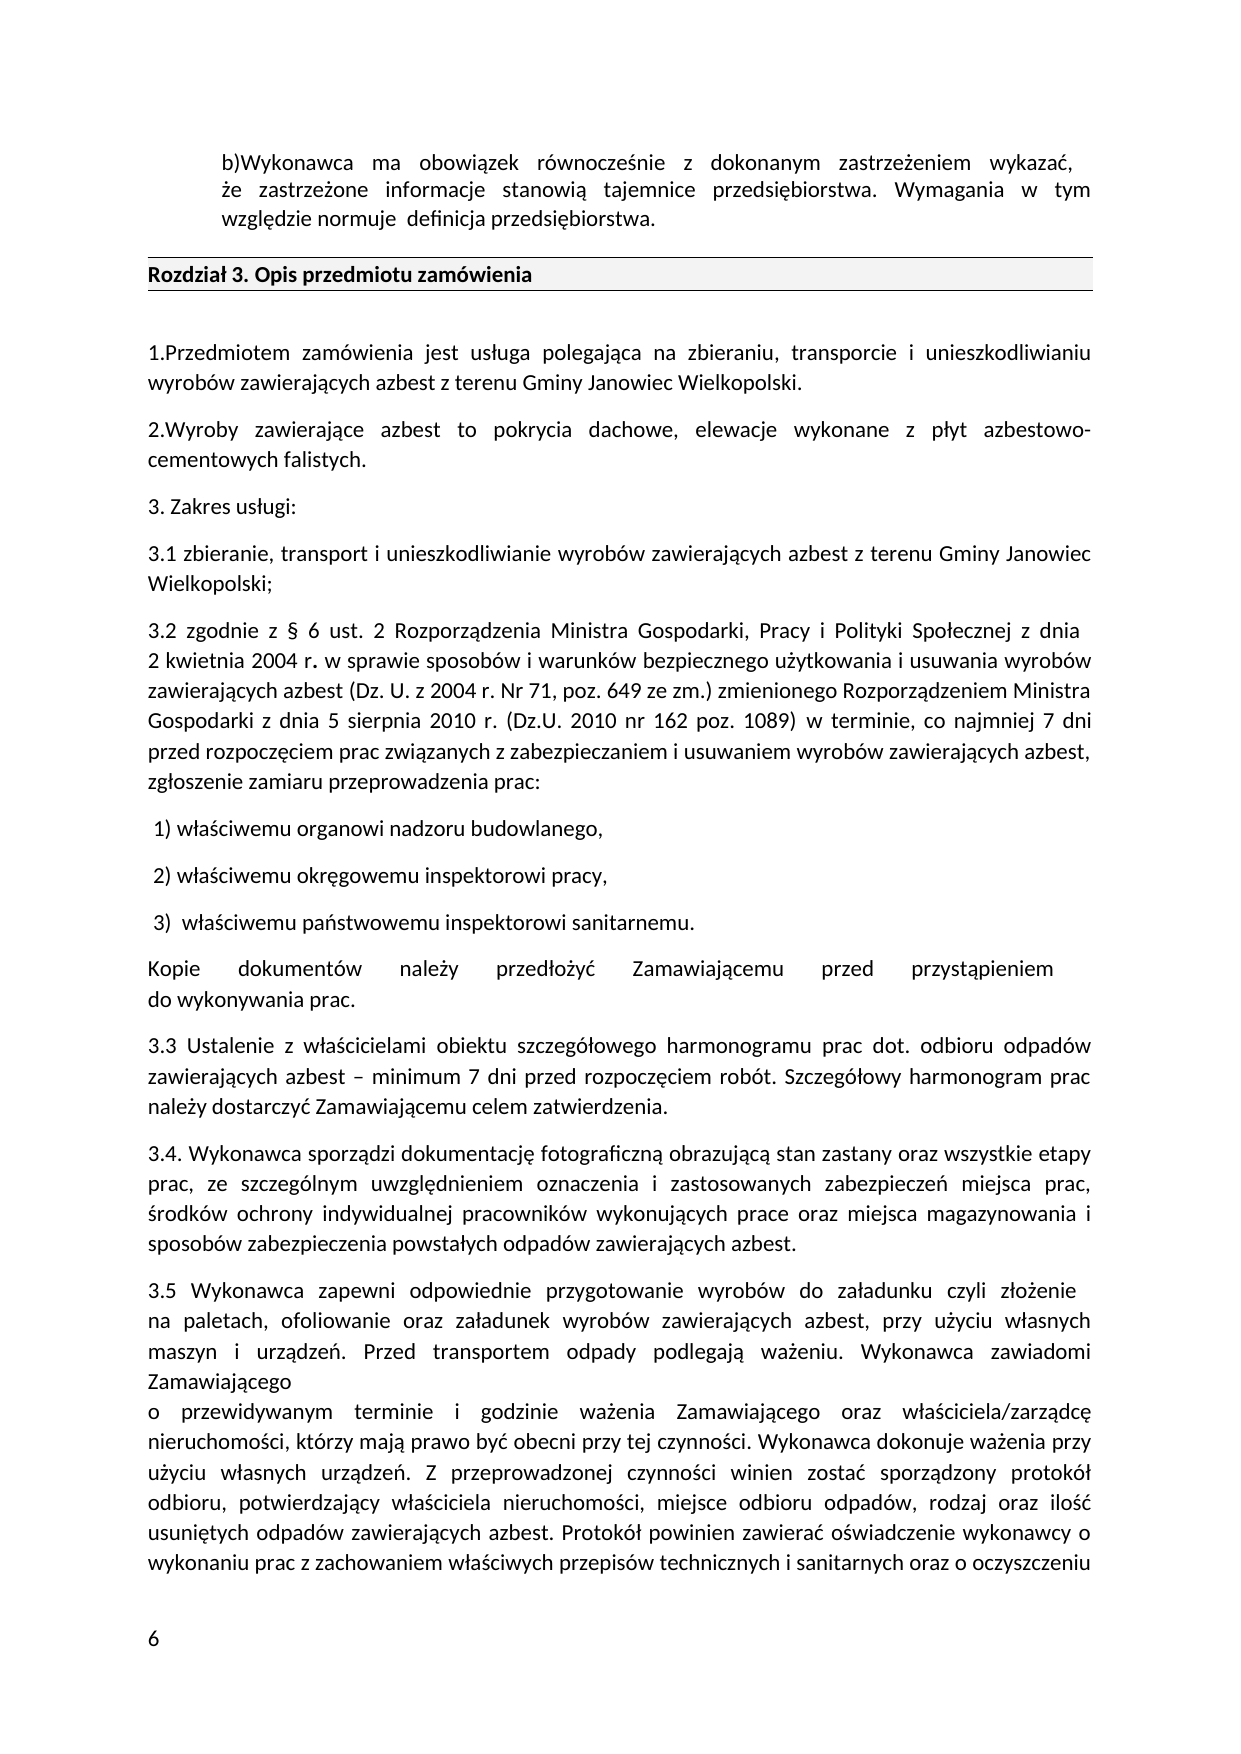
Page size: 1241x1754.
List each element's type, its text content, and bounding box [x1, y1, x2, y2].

text 2) właściwemu okręgowemu inspektorowi pracy, [148, 861, 1093, 889]
text Kopie dokumentów należy przedłożyć Zamawiającemu przed przystąpieniem do wykonywania prac. [148, 954, 1093, 1013]
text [148, 1276, 1093, 1576]
text 3.1 zbieranie, transport i unieszkodliwianie wyrobów zawierających azbest z terenu Gminy Janowiec Wielkopolski; [148, 539, 1093, 597]
text 3) właściwemu państwowemu inspektorowi sanitarnemu. [148, 908, 1093, 936]
text 1) właściwemu organowi nadzoru budowlanego, [148, 814, 1093, 842]
text b)Wykonawca ma obowiązek równocześnie z dokonanym zastrzeżeniem wykazać, że zastrzeżone informacje stanowią tajemnice przedsiębiorstwa. Wymagania w tym względzie normuje definicja przedsiębiorstwa. [221, 148, 1093, 232]
text 1.Przedmiotem zamówienia jest usługa polegająca na zbieraniu, transporcie i unieszkodliwianiu wyrobów zawierających azbest z terenu Gminy Janowiec Wielkopolski. [148, 338, 1093, 396]
text 3. Zakres usługi: [148, 492, 1093, 520]
text 3.2 zgodnie z § 6 ust. 2 Rozporządzenia Ministra Gospodarki, Pracy i Polityki Społecznej z dnia 2 kwietnia 2004 r. w sprawie sposobów i warunków bezpiecznego użytkowania i usuwania wyrobów zawierających azbest (Dz. U. z 2004 r. Nr 71, poz. 649 ze zm.) zmienionego Rozporządzeniem Ministra Gospodarki z dnia 5 sierpnia 2010 r. (Dz.U. 2010 nr 162 poz. 1089) w terminie, co najmniej 7 dni przed rozpoczęciem prac związanych z zabezpieczaniem i usuwaniem wyrobów zawierających azbest, zgłoszenie zamiaru przeprowadzenia prac: [148, 616, 1093, 795]
text 3.4. Wykonawca sporządzi dokumentację fotograficzną obrazującą stan zastany oraz wszystkie etapy prac, ze szczególnym uwzględnieniem oznaczenia i zastosowanych zabezpieczeń miejsca prac, środków ochrony indywidualnej pracowników wykonujących prace oraz miejsca magazynowania i sposobów zabezpieczenia powstałych odpadów zawierających azbest. [148, 1139, 1093, 1257]
text 3.3 Ustalenie z właścicielami obiektu szczegółowego harmonogramu prac dot. odbioru odpadów zawierających azbest – minimum 7 dni przed rozpoczęciem robót. Szczegółowy harmonogram prac należy dostarczyć Zamawiającemu celem zatwierdzenia. [148, 1032, 1093, 1120]
subtitle Rozdział 3. Opis przedmiotu zamówienia [148, 258, 1093, 290]
text 2.Wyroby zawierające azbest to pokrycia dachowe, elewacje wykonane z płyt azbestowo-cementowych falistych. [148, 415, 1093, 473]
